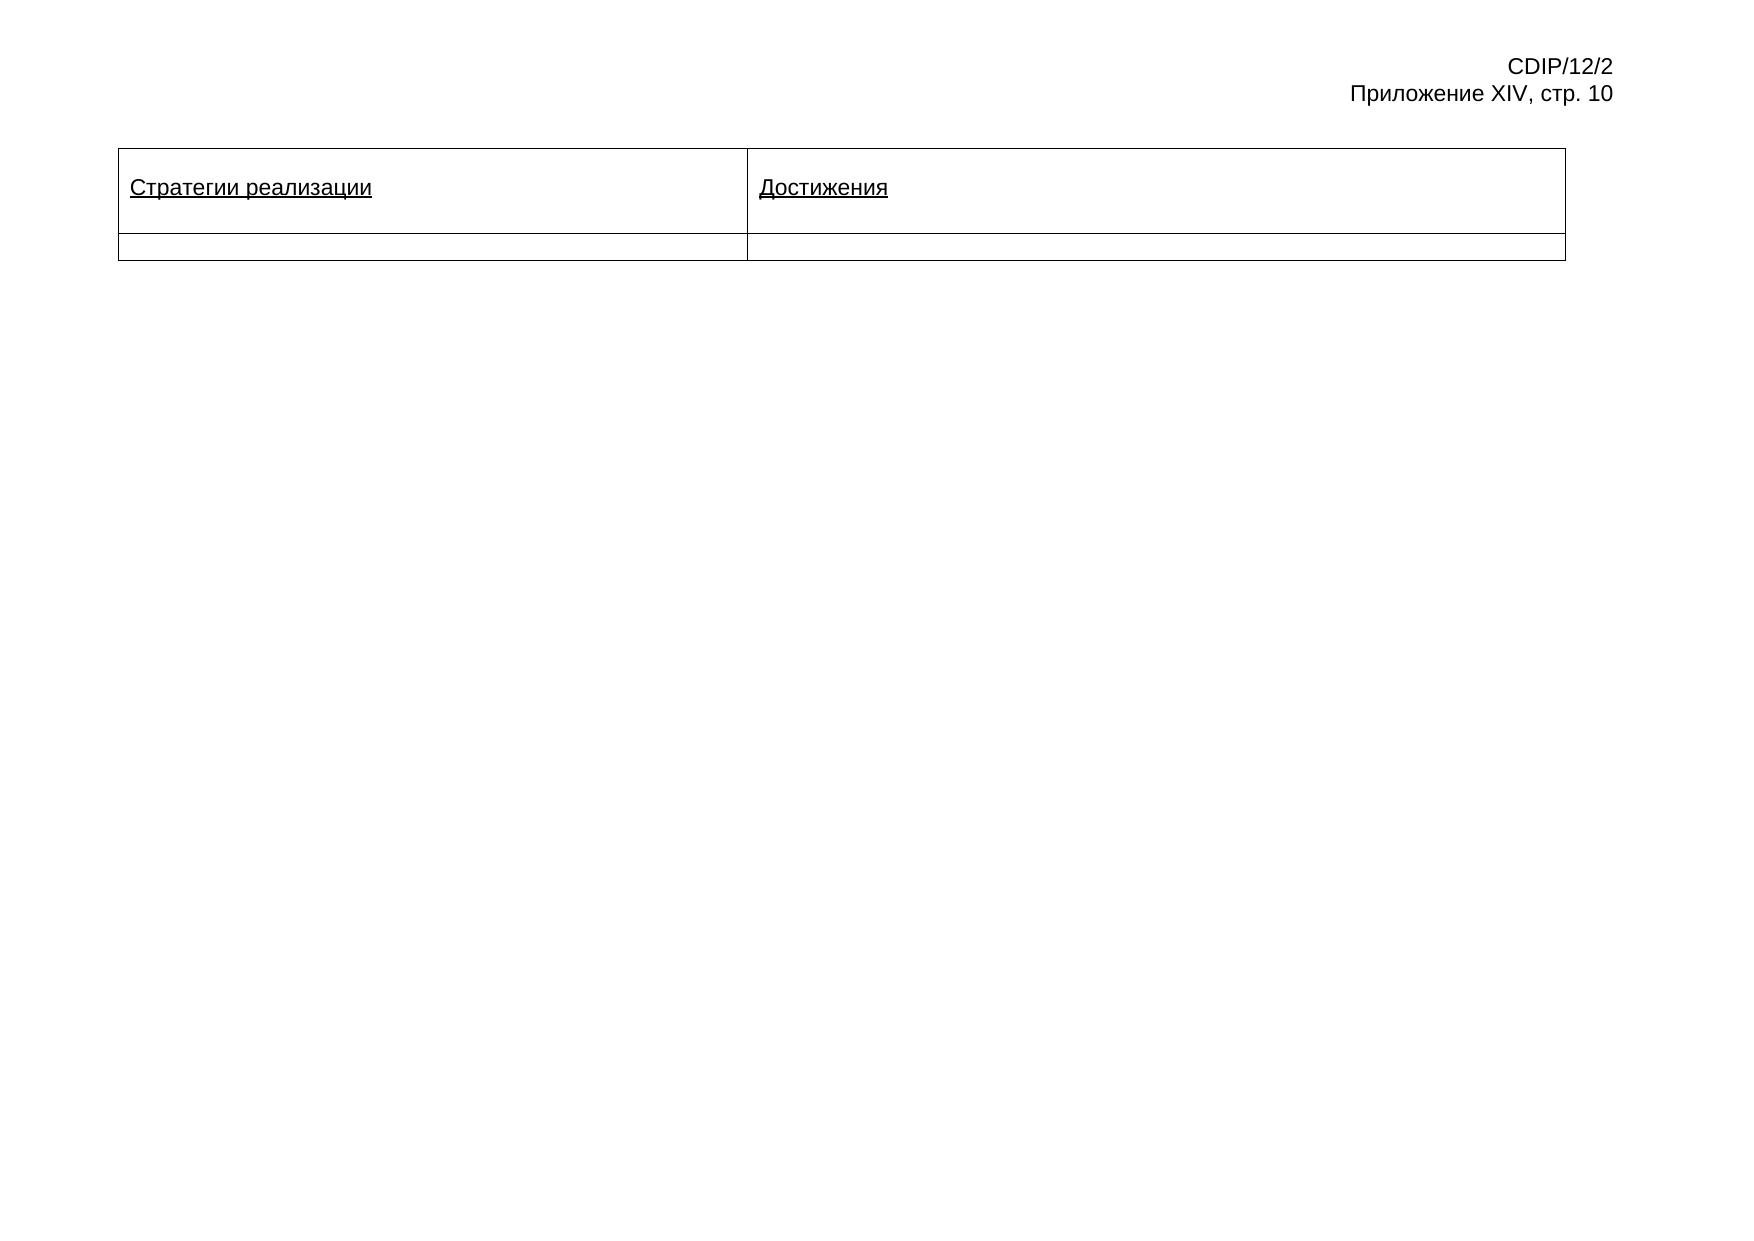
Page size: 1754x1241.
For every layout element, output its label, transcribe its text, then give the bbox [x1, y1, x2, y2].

table_header Достижения [748, 149, 1565, 233]
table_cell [119, 234, 747, 260]
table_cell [748, 234, 1565, 260]
table_header Стратегии реализации [119, 149, 747, 233]
